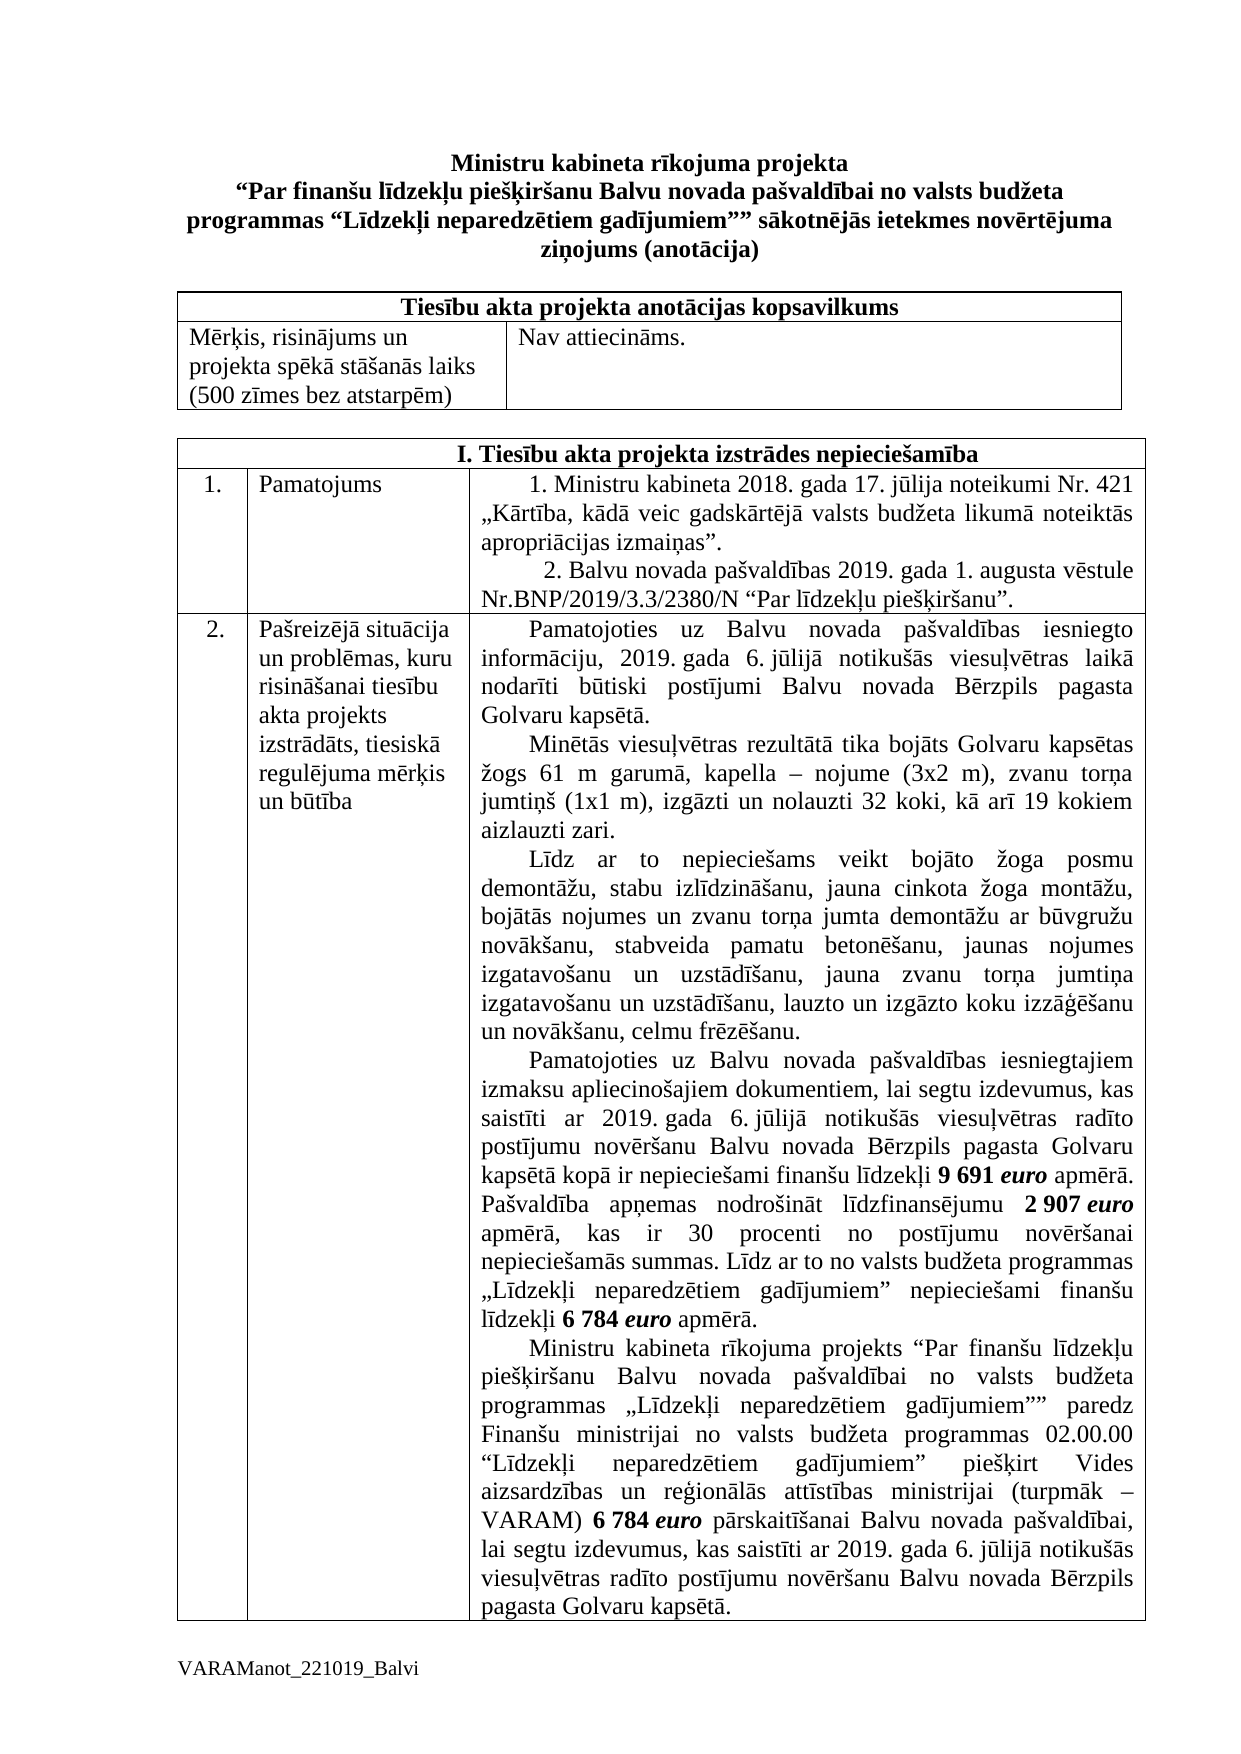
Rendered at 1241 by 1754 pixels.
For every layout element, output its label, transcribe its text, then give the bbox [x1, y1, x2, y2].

table_header Tiesību akta projekta anotācijas kopsavilkums [178, 293, 1121, 321]
table_cell 1. [178, 469, 247, 613]
text “Par finanšu līdzekļu piešķiršanu Balvu novada pašvaldībai no valsts budžeta programmas “Līdzekļi neparedzētiem gadījumiem”” sākotnējās ietekmes novērtējuma ziņojums (anotācija) [177, 176, 1122, 263]
table_cell 1. Ministru kabineta 2018. gada 17. jūlija noteikumi Nr. 421 „Kārtība, kādā veic gadskārtējā valsts budžeta likumā noteiktās apropriācijas izmaiņas”. 2. Balvu novada pašvaldības 2019. gada 1. augusta vēstule Nr.BNP/2019/3.3/2380/N “Par līdzekļu piešķiršanu”. [470, 469, 1145, 613]
table_cell Pamatojums [248, 469, 469, 613]
table_cell Mērķis, risinājums un projekta spēkā stāšanās laiks (500 zīmes bez atstarpēm) [178, 322, 506, 408]
text Ministru kabineta rīkojuma projekta [177, 148, 1122, 176]
table_header I. Tiesību akta projekta izstrādes nepieciešamība [178, 439, 1145, 468]
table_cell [248, 614, 469, 1620]
table_cell Nav attiecināms. [507, 322, 1121, 408]
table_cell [470, 614, 1145, 1620]
table_cell 2. [178, 614, 247, 1620]
